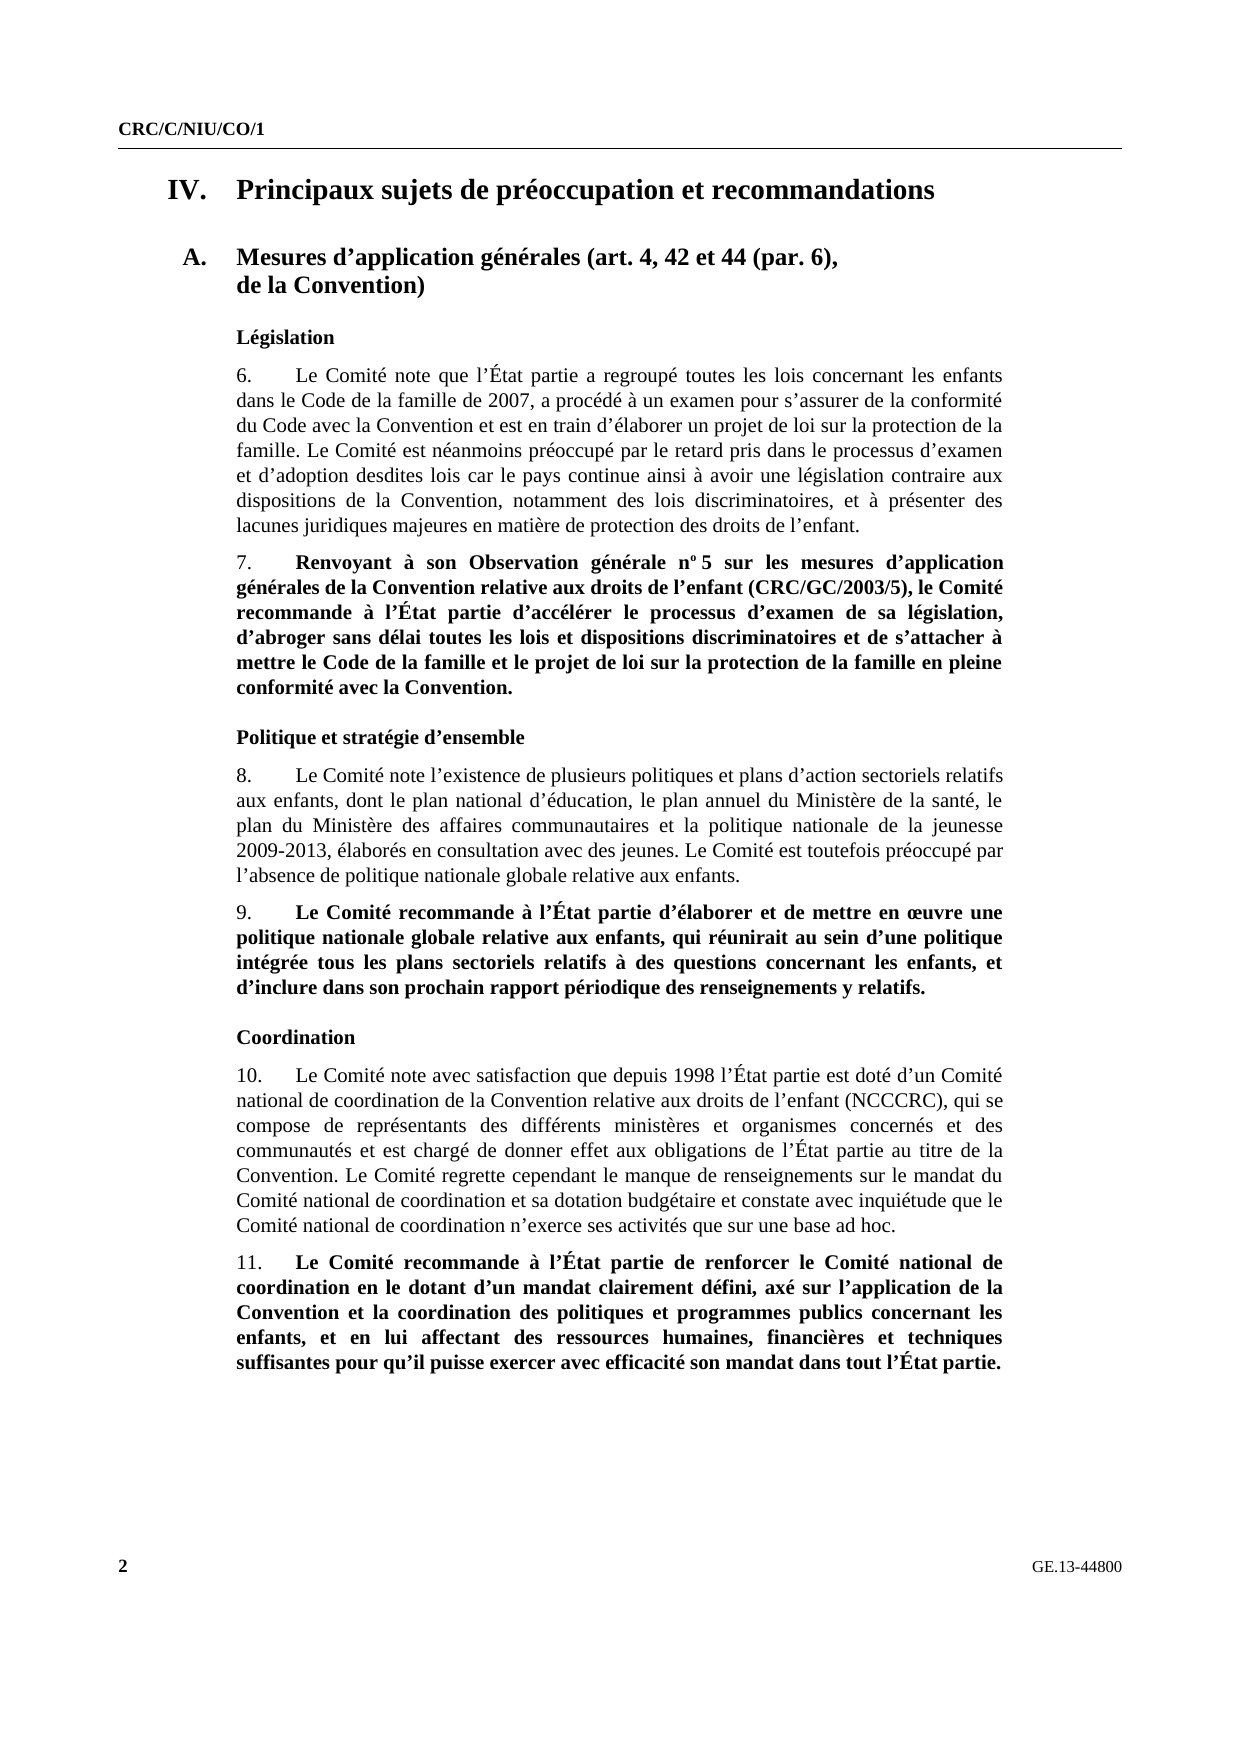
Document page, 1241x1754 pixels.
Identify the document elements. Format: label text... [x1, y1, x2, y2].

text Coordination [118, 1024, 1004, 1049]
text Le Comité recommande à l’État partie d’élaborer et de mettre en œuvre une politique nationale globale relative aux enfants, qui réunirait au sein d’une politique intégrée tous les plans sectoriels relatifs à des questions concernant les enfants, et d’inclure dans son prochain rapport périodique des renseignements y relatifs. [236, 899, 1004, 999]
text Renvoyant à son Observation générale no 5 sur les mesures d’application générales de la Convention relative aux droits de l’enfant (CRC/GC/2003/5), le Comité recommande à l’État partie d’accélérer le processus d’examen de sa législation, d’abroger sans délai toutes les lois et dispositions discriminatoires et de s’attacher à mettre le Code de la famille et le projet de loi sur la protection de la famille en pleine conformité avec la Convention. [236, 549, 1004, 699]
text Le Comité note avec satisfaction que depuis 1998 l’État partie est doté d’un Comité national de coordination de la Convention relative aux droits de l’enfant (NCCCRC), qui se compose de représentants des différents ministères et organismes concernés et des communautés et est chargé de donner effet aux obligations de l’État partie au titre de la Convention. Le Comité regrette cependant le manque de renseignements sur le mandat du Comité national de coordination et sa dotation budgétaire et constate avec inquiétude que le Comité national de coordination n’exerce ses activités que sur une base ad hoc. [236, 1062, 1004, 1237]
text A. Mesures d’application générales (art. 4, 42 et 44 (par. 6), de la Convention) [118, 243, 1004, 299]
text Le Comité recommande à l’État partie de renforcer le Comité national de coordination en le dotant d’un mandat clairement défini, axé sur l’application de la Convention et la coordination des politiques et programmes publics concernant les enfants, et en lui affectant des ressources humaines, financières et techniques suffisantes pour qu’il puisse exercer avec efficacité son mandat dans tout l’État partie. [236, 1249, 1004, 1374]
text Législation [118, 324, 1004, 349]
text Le Comité note que l’État partie a regroupé toutes les lois concernant les enfants dans le Code de la famille de 2007, a procédé à un examen pour s’assurer de la conformité du Code avec la Convention et est en train d’élaborer un projet de loi sur la protection de la famille. Le Comité est néanmoins préoccupé par le retard pris dans le processus d’examen et d’adoption desdites lois car le pays continue ainsi à avoir une législation contraire aux dispositions de la Convention, notamment des lois discriminatoires, et à présenter des lacunes juridiques majeures en matière de protection des droits de l’enfant. [236, 362, 1004, 537]
text Politique et stratégie d’ensemble [118, 724, 1004, 749]
text IV. Principaux sujets de préoccupation et recommandations [118, 177, 1004, 205]
text Le Comité note l’existence de plusieurs politiques et plans d’action sectoriels relatifs aux enfants, dont le plan national d’éducation, le plan annuel du Ministère de la santé, le plan du Ministère des affaires communautaires et la politique nationale de la jeunesse 2009-2013, élaborés en consultation avec des jeunes. Le Comité est toutefois préoccupé par l’absence de politique nationale globale relative aux enfants. [236, 762, 1004, 887]
